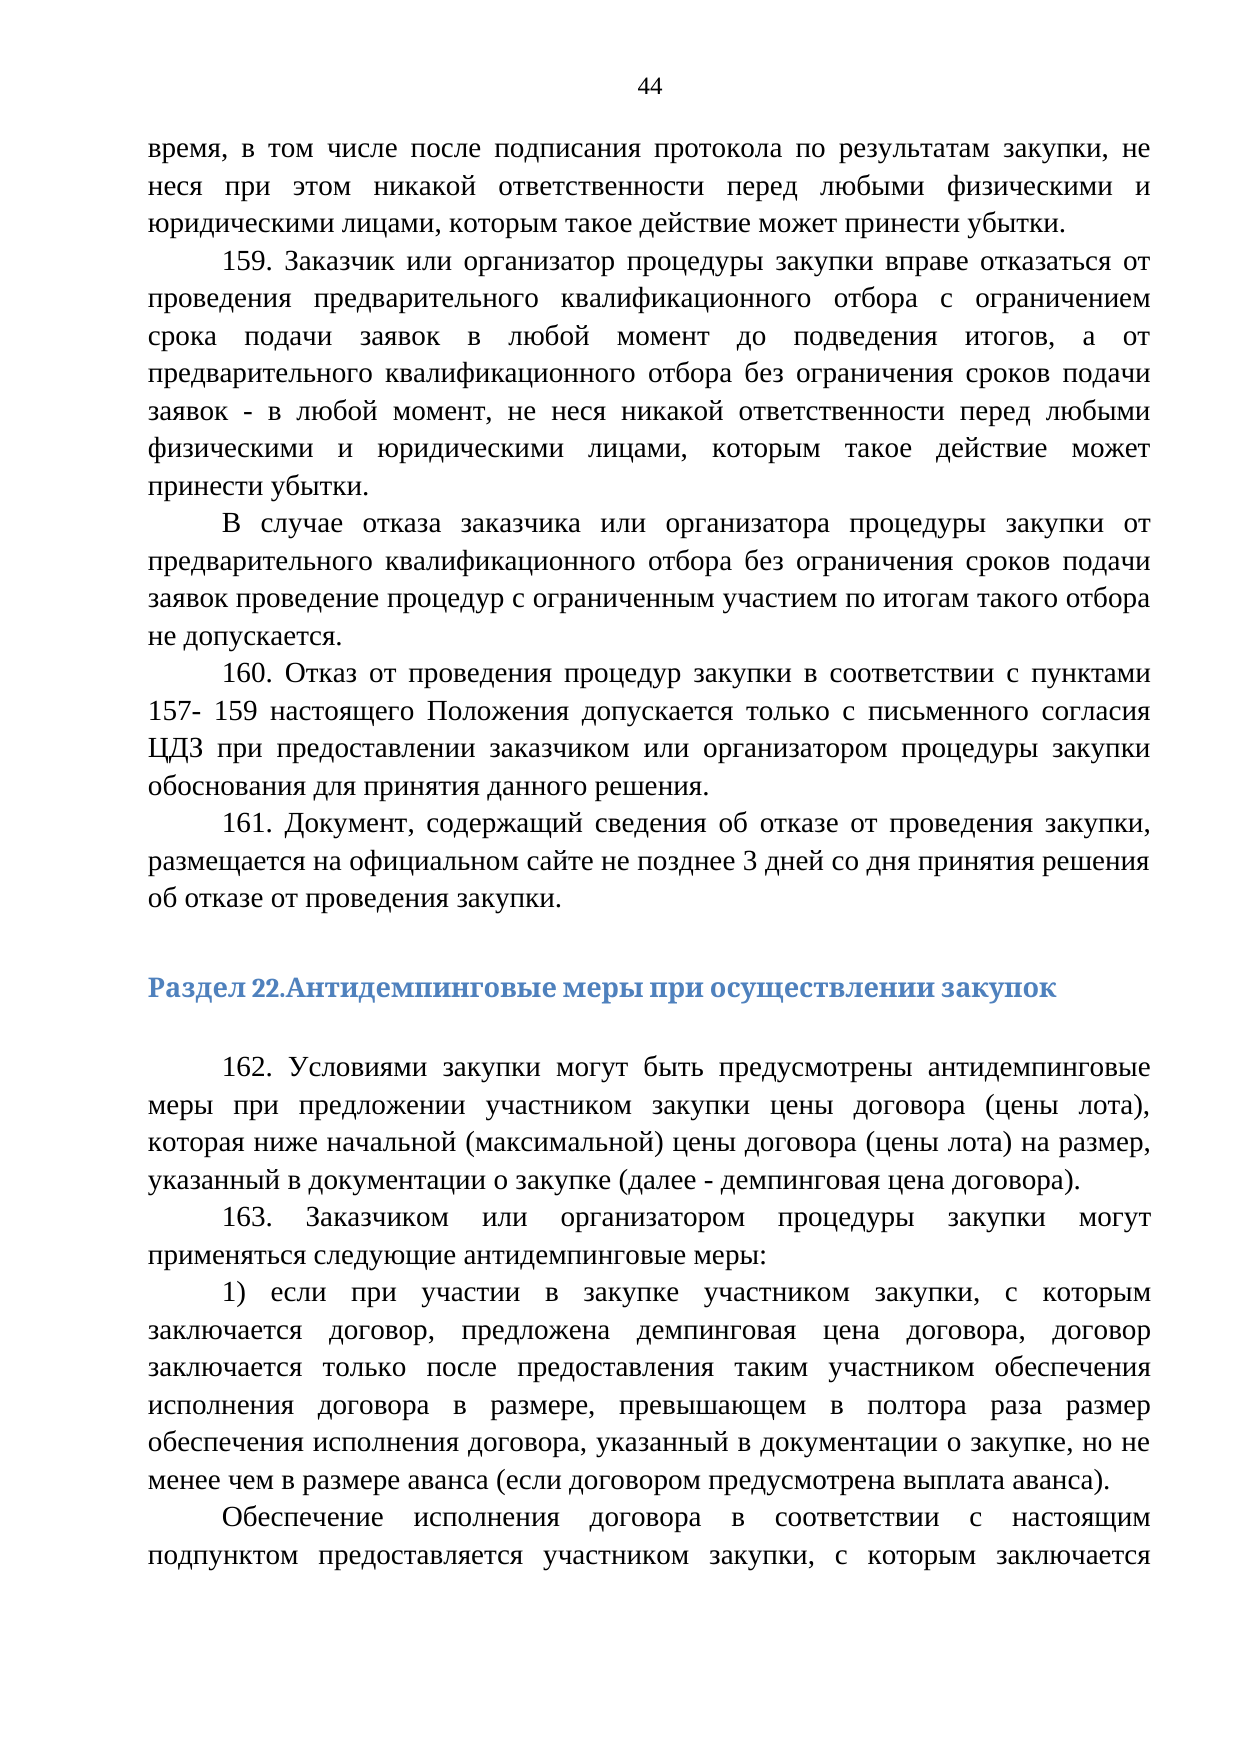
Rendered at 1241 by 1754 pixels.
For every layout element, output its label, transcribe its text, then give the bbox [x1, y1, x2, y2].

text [148, 1497, 1152, 1572]
text 1) если при участии в закупке участником закупки, с которым заключается договор, предложена демпинговая цена договора, договор заключается только после предоставления таким участником обеспечения исполнения договора в размере, превышающем в полтора раза размер обеспечения исполнения договора, указанный в документации о закупке, но не менее чем в размере аванса (если договором предусмотрена выплата аванса). [148, 1272, 1152, 1497]
text 163. Заказчиком или организатором процедуры закупки могут применяться следующие антидемпинговые меры: [148, 1197, 1152, 1272]
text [148, 128, 1152, 240]
text 160. Отказ от проведения процедур закупки в соответствии с пунктами 157- 159 настоящего Положения допускается только с письменного согласия ЦДЗ при предоставлении заказчиком или организатором процедуры закупки обоснования для принятия данного решения. [148, 653, 1152, 803]
subtitle Раздел 22.Антидемпинговые меры при осуществлении закупок [148, 973, 1152, 1004]
text 159. Заказчик или организатор процедуры закупки вправе отказаться от проведения предварительного квалификационного отбора с ограничением срока подачи заявок в любой момент до подведения итогов, а от предварительного квалификационного отбора без ограничения сроков подачи заявок - в любой момент, не неся никакой ответственности перед любыми физическими и юридическими лицами, которым такое действие может принести убытки. [148, 240, 1152, 503]
text В случае отказа заказчика или организатора процедуры закупки от предварительного квалификационного отбора без ограничения сроков подачи заявок проведение процедур с ограниченным участием по итогам такого отбора не допускается. [148, 503, 1152, 653]
text 162. Условиями закупки могут быть предусмотрены антидемпинговые меры при предложении участником закупки цены договора (цены лота), которая ниже начальной (максимальной) цены договора (цены лота) на размер, указанный в документации о закупке (далее - демпинговая цена договора). [148, 1047, 1152, 1197]
text 161. Документ, содержащий сведения об отказе от проведения закупки, размещается на официальном сайте не позднее 3 дней со дня принятия решения об отказе от проведения закупки. [148, 803, 1152, 915]
